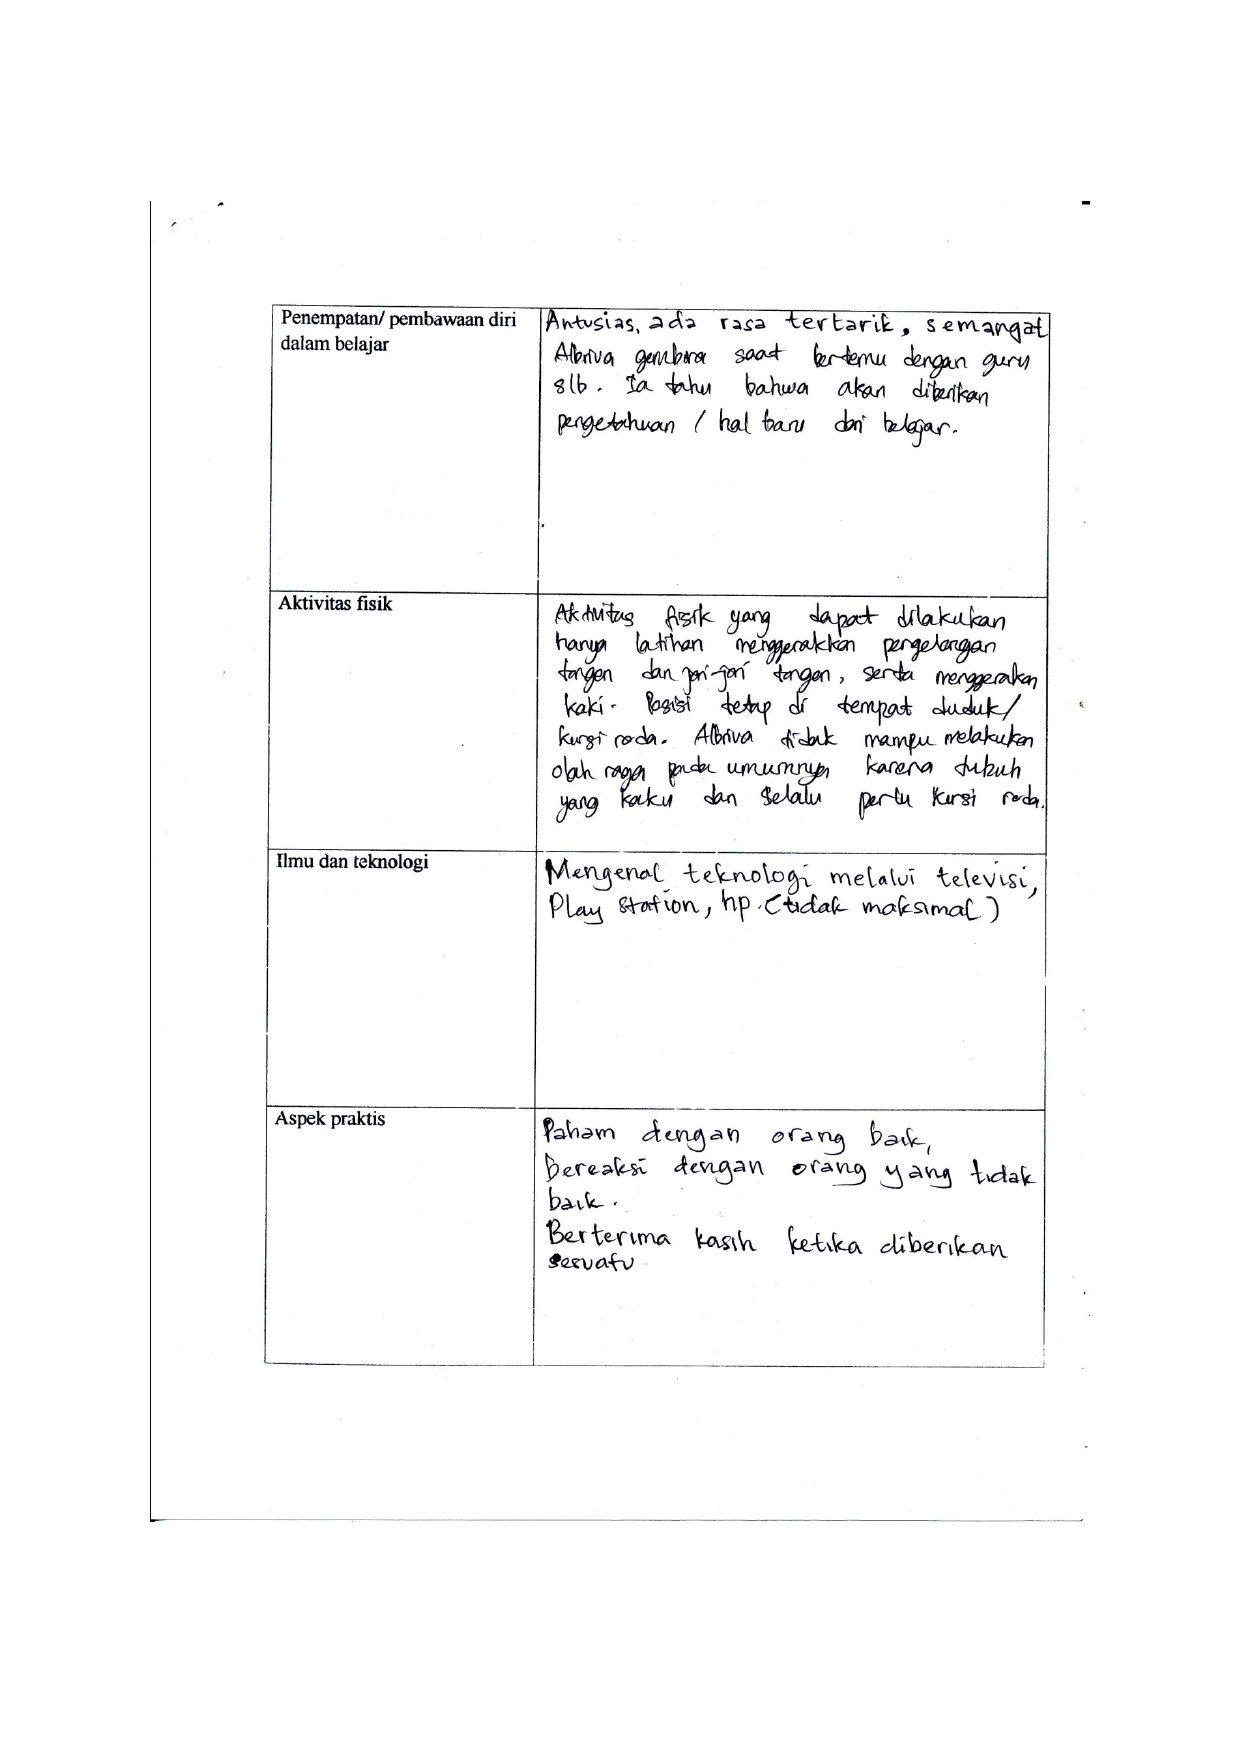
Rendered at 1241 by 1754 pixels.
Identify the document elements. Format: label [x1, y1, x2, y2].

picture [150, 201, 1091, 1522]
